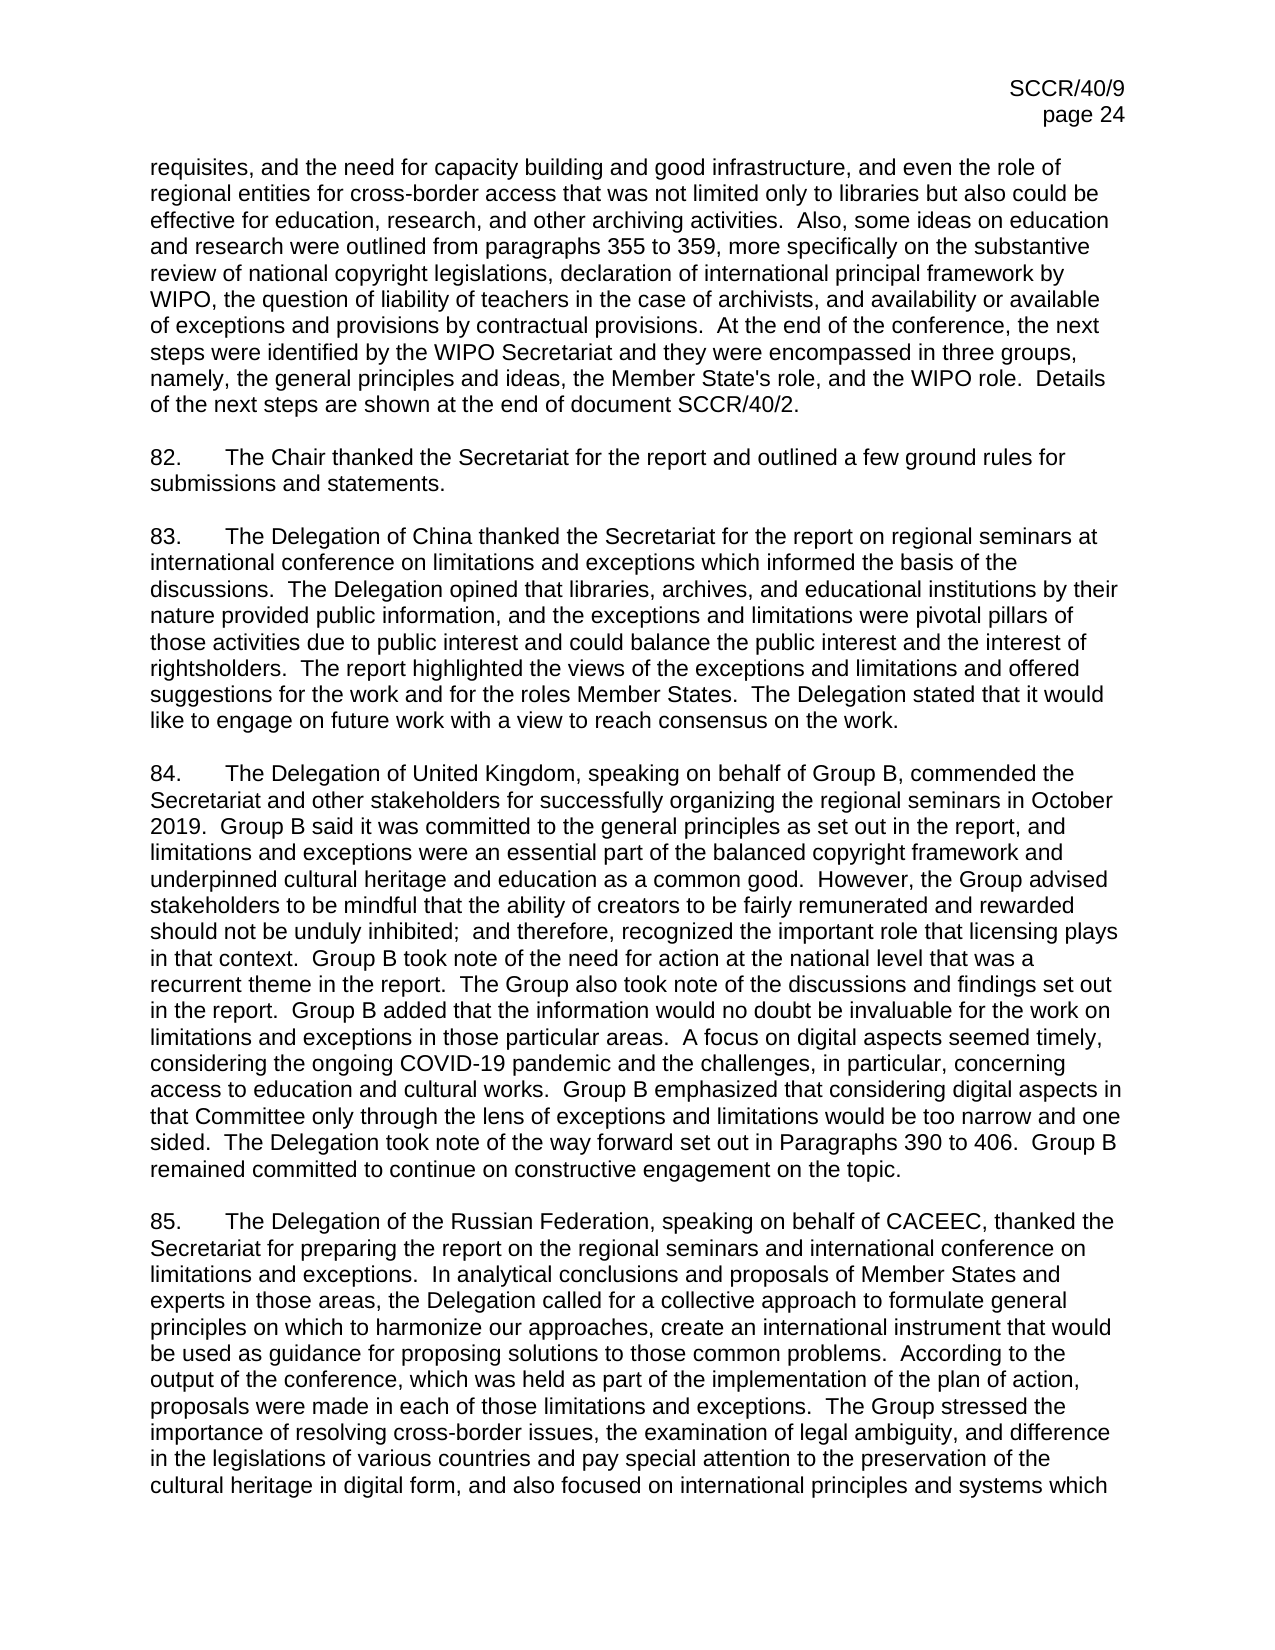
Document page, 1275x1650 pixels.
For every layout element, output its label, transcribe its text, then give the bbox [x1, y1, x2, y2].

list The Chair thanked the Secretariat for the report and outlined a few ground rules for submissions and statements. [150, 444, 1125, 497]
list The Delegation of United Kingdom, speaking on behalf of Group B, commended the Secretariat and other stakeholders for successfully organizing the regional seminars in October 2019. Group B said it was committed to the general principles as set out in the report, and limitations and exceptions were an essential part of the balanced copyright framework and underpinned cultural heritage and education as a common good. However, the Group advised stakeholders to be mindful that the ability of creators to be fairly remunerated and rewarded should not be unduly inhibited; and therefore, recognized the important role that licensing plays in that context. Group B took note of the need for action at the national level that was a recurrent theme in the report. The Group also took note of the discussions and findings set out in the report. Group B added that the information would no doubt be invaluable for the work on limitations and exceptions in those particular areas. A focus on digital aspects seemed timely, considering the ongoing COVID-19 pandemic and the challenges, in particular, concerning access to education and cultural works. Group B emphasized that considering digital aspects in that Committee only through the lens of exceptions and limitations would be too narrow and one sided. The Delegation took note of the way forward set out in Paragraphs 390 to 406. Group B remained committed to continue on constructive engagement on the topic. [150, 760, 1125, 1182]
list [150, 154, 1125, 418]
list The Delegation of China thanked the Secretariat for the report on regional seminars at international conference on limitations and exceptions which informed the basis of the discussions. The Delegation opined that libraries, archives, and educational institutions by their nature provided public information, and the exceptions and limitations were pivotal pillars of those activities due to public interest and could balance the public interest and the interest of rightsholders. The report highlighted the views of the exceptions and limitations and offered suggestions for the work and for the roles Member States. The Delegation stated that it would like to engage on future work with a view to reach consensus on the work. [150, 523, 1125, 734]
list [150, 1208, 1125, 1498]
